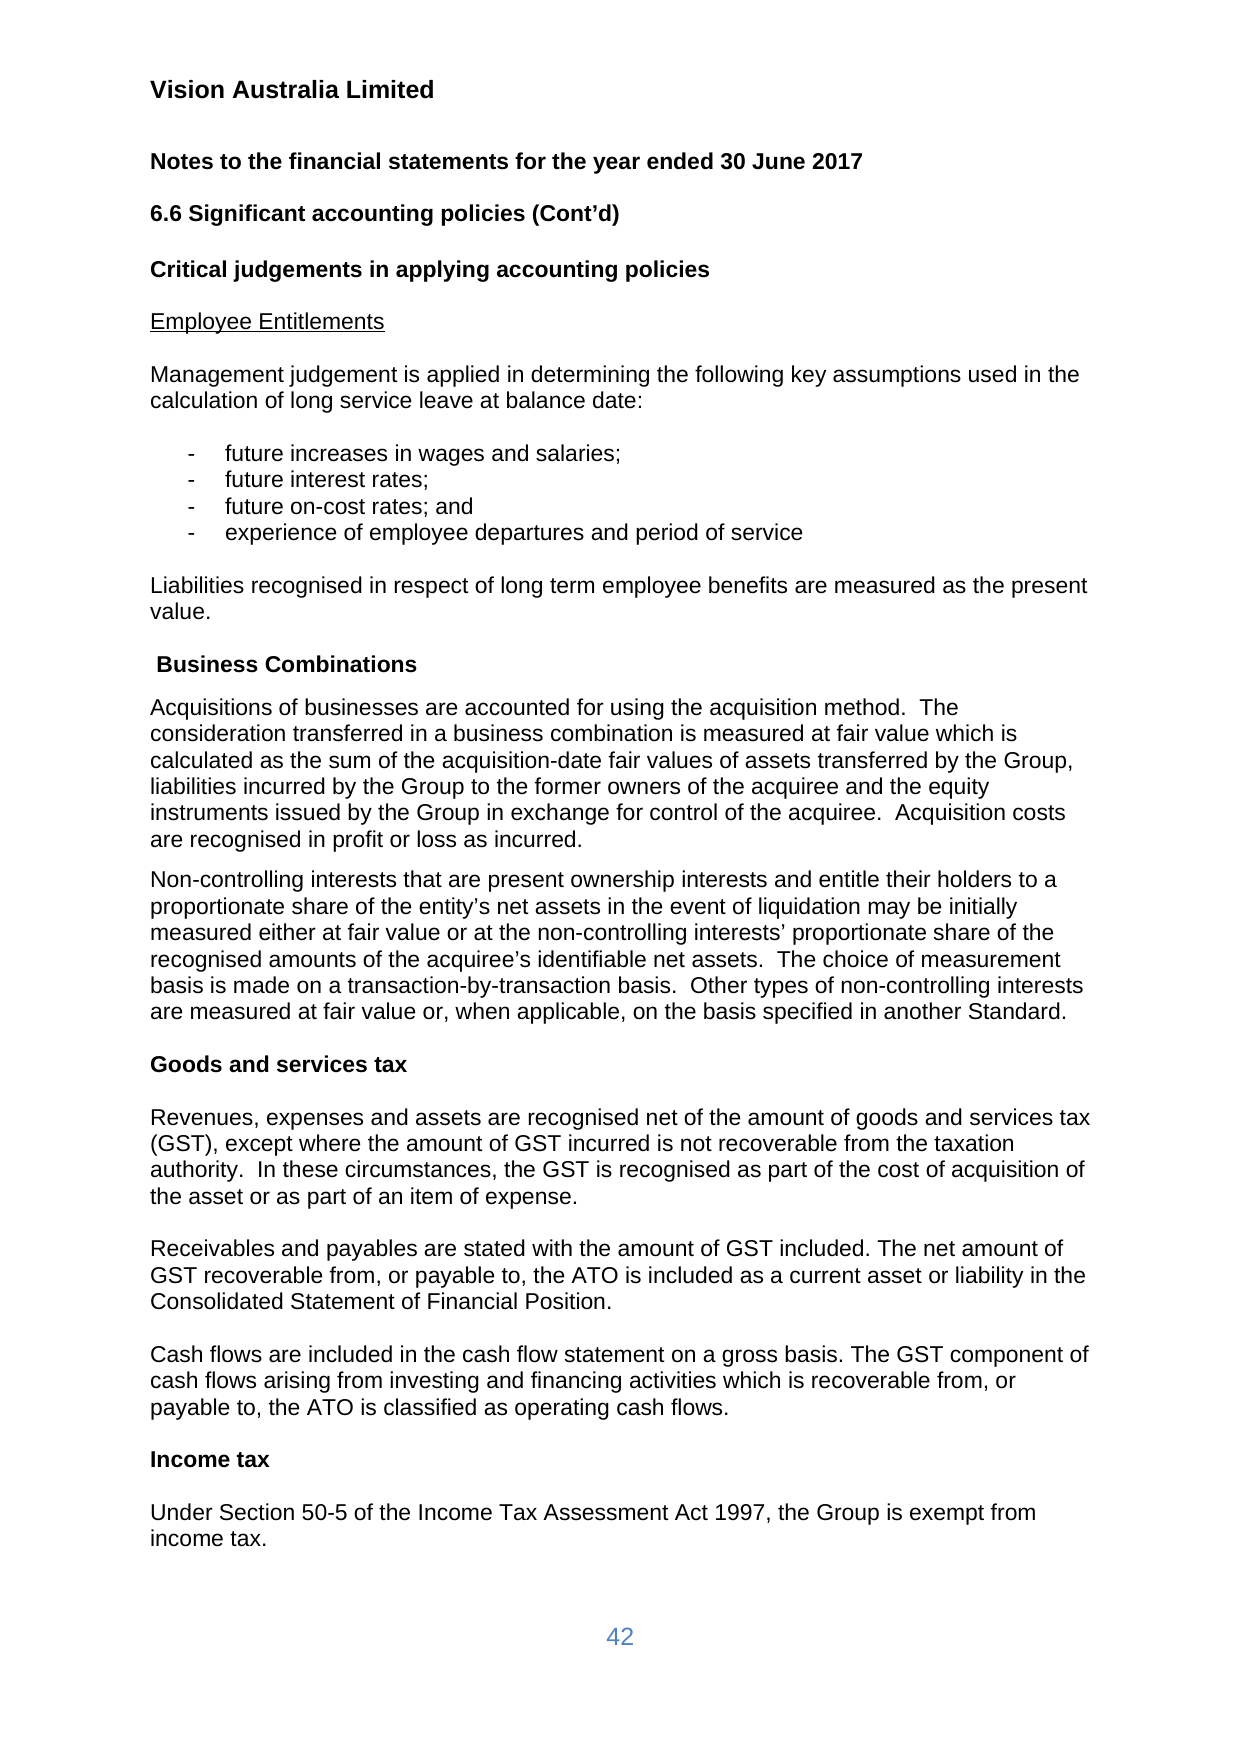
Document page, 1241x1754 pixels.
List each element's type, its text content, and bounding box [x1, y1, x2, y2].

text Non-controlling interests that are present ownership interests and entitle their holders to a proportionate share of the entity’s net assets in the event of liquidation may be initially measured either at fair value or at the non-controlling interests’ proportionate share of the recognised amounts of the acquiree’s identifiable net assets. The choice of measurement basis is made on a transaction-by-transaction basis. Other types of non-controlling interests are measured at fair value or, when applicable, on the basis specified in another Standard. [150, 866, 1090, 1024]
text Acquisitions of businesses are accounted for using the acquisition method. The consideration transferred in a business combination is measured at fair value which is calculated as the sum of the acquisition-date fair values of assets transferred by the Group, liabilities incurred by the Group to the former owners of the acquiree and the equity instruments issued by the Group in exchange for control of the acquiree. Acquisition costs are recognised in profit or loss as incurred. [150, 694, 1090, 852]
text 6.6 Significant accounting policies (Cont’d) [150, 200, 1090, 227]
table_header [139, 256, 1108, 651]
text Cash flows are included in the cash flow statement on a gross basis. The GST component of cash flows arising from investing and financing activities which is recoverable from, or payable to, the ATO is classified as operating cash flows. [150, 1341, 1090, 1420]
text Receivables and payables are stated with the amount of GST included. The net amount of GST recoverable from, or payable to, the ATO is included as a current asset or liability in the Consolidated Statement of Financial Position. [150, 1235, 1090, 1314]
text Notes to the financial statements for the year ended 30 June 2017 [150, 148, 1090, 174]
text Revenues, expenses and assets are recognised net of the amount of goods and services tax (GST), except where the amount of GST incurred is not recoverable from the taxation authority. In these circumstances, the GST is recognised as part of the cost of acquisition of the asset or as part of an item of expense. [150, 1104, 1090, 1209]
text Income tax [150, 1446, 1090, 1473]
text Goods and services tax [150, 1051, 1090, 1077]
text Under Section 50-5 of the Income Tax Assessment Act 1997, the Group is exempt from income tax. [150, 1499, 1090, 1552]
text Business Combinations [150, 651, 1090, 677]
